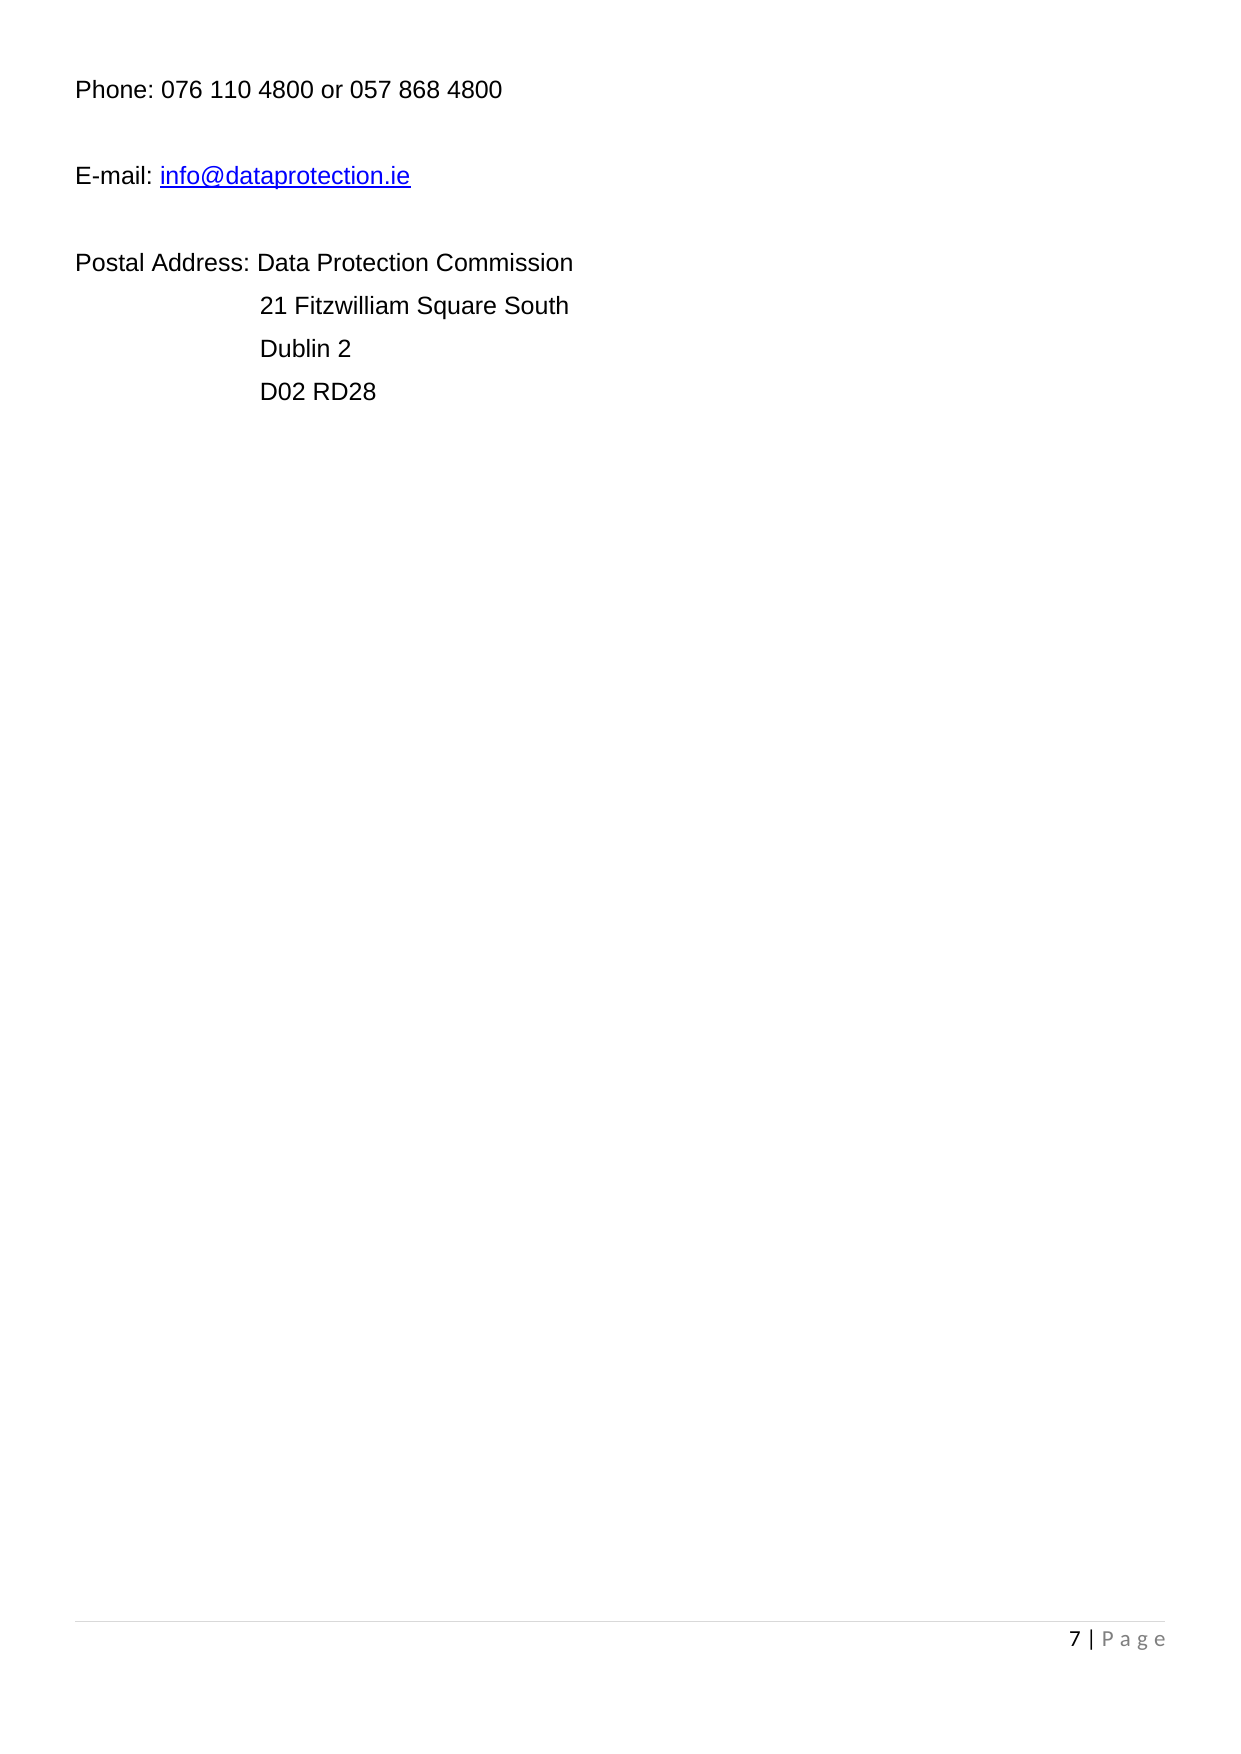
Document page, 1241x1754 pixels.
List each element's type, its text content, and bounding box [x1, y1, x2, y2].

text D02 RD28 [225, 377, 1165, 406]
text E-mail: info@dataprotection.ie [75, 161, 1165, 190]
text Postal Address: Data Protection Commission [75, 247, 1165, 276]
text 21 Fitzwilliam Square South [225, 291, 1165, 319]
text Dublin 2 [225, 334, 1165, 362]
text Phone: 076 110 4800 or 057 868 4800 [75, 75, 1165, 104]
